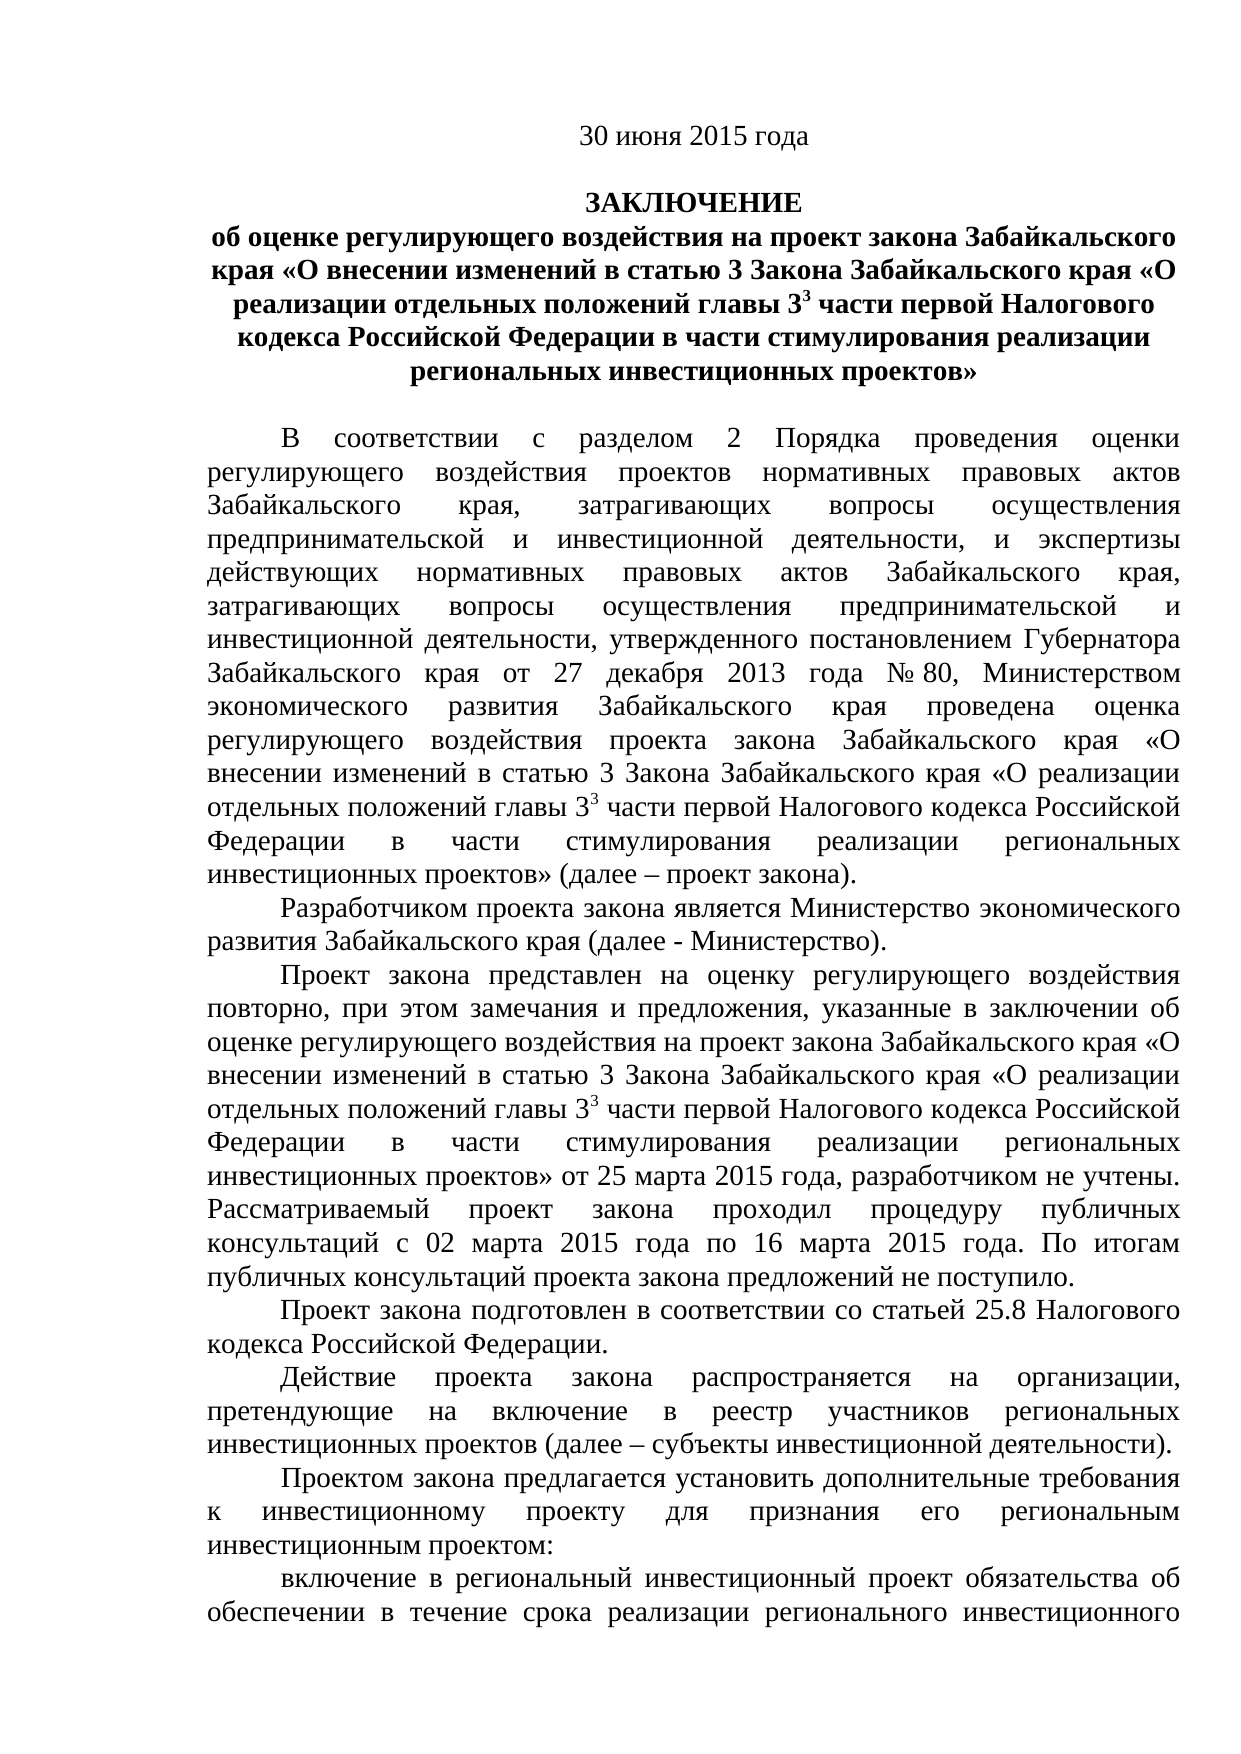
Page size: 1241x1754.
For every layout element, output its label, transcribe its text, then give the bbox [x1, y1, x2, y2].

text 30 июня 2015 года [207, 118, 1181, 152]
text Проектом закона предлагается установить дополнительные требования к инвестиционному проекту для признания его региональным инвестиционным проектом: [207, 1460, 1181, 1561]
text об оценке регулирующего воздействия на проект закона Забайкальского края «О внесении изменений в статью 3 Закона Забайкальского края «О реализации отдельных положений главы 33 части первой Налогового кодекса Российской Федерации в части стимулирования реализации региональных инвестиционных проектов» [207, 219, 1181, 387]
text Проект закона представлен на оценку регулирующего воздействия повторно, при этом замечания и предложения, указанные в заключении об оценке регулирующего воздействия на проект закона Забайкальского края «О внесении изменений в статью 3 Закона Забайкальского края «О реализации отдельных положений главы 33 части первой Налогового кодекса Российской Федерации в части стимулирования реализации региональных инвестиционных проектов» от 25 марта 2015 года, разработчиком не учтены. Рассматриваемый проект закона проходил процедуру публичных консультаций с 02 марта 2015 года по 16 марта 2015 года. По итогам публичных консультаций проекта закона предложений не поступило. [207, 957, 1181, 1292]
text В соответствии с разделом 2 Порядка проведения оценки регулирующего воздействия проектов нормативных правовых актов Забайкальского края, затрагивающих вопросы осуществления предпринимательской и инвестиционной деятельности, и экспертизы действующих нормативных правовых актов Забайкальского края, затрагивающих вопросы осуществления предпринимательской и инвестиционной деятельности, утвержденного постановлением Губернатора Забайкальского края от 27 декабря 2013 года № 80, Министерством экономического развития Забайкальского края проведена оценка регулирующего воздействия проекта закона Забайкальского края «О внесении изменений в статью 3 Закона Забайкальского края «О реализации отдельных положений главы 33 части первой Налогового кодекса Российской Федерации в части стимулирования реализации региональных инвестиционных проектов» (далее – проект закона). [207, 420, 1181, 890]
text ЗАКЛЮЧЕНИЕ [207, 185, 1181, 219]
text Действие проекта закона распространяется на организации, претендующие на включение в реестр участников региональных инвестиционных проектов (далее – субъекты инвестиционной деятельности). [207, 1359, 1181, 1460]
text Разработчиком проекта закона является Министерство экономического развития Забайкальского края (далее - Министерство). [207, 890, 1181, 957]
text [207, 1561, 1181, 1628]
text Проект закона подготовлен в соответствии со статьей 25.8 Налогового кодекса Российской Федерации. [207, 1292, 1181, 1359]
